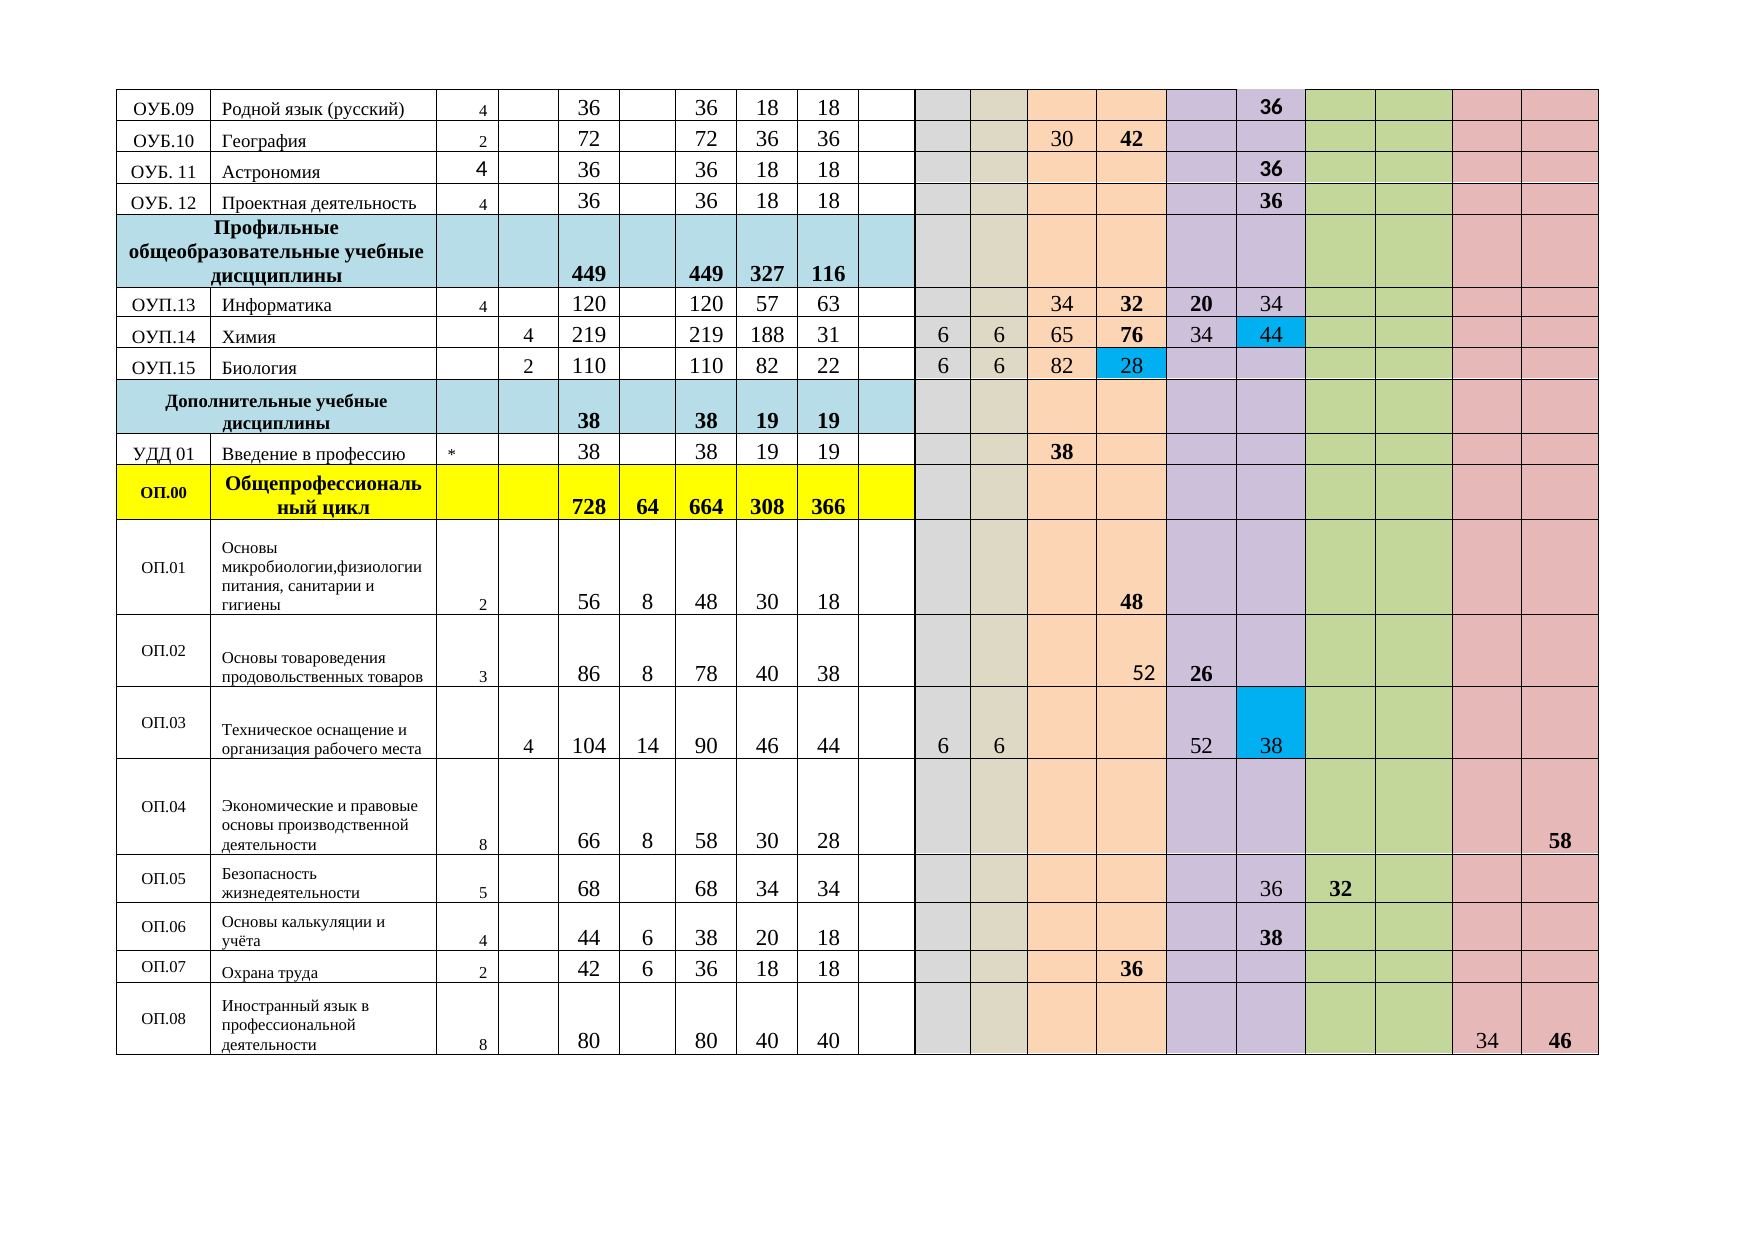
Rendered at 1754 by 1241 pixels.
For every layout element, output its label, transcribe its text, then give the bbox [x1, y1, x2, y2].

table_cell [1237, 434, 1305, 464]
table_cell [499, 903, 558, 950]
table_cell [859, 951, 914, 982]
table_cell [1376, 983, 1452, 1053]
table_cell [916, 288, 970, 316]
table_cell [1167, 951, 1236, 982]
table_cell 58 [676, 759, 736, 853]
table_cell [1376, 380, 1452, 433]
table_cell [499, 152, 558, 182]
table_cell 38 [798, 615, 858, 686]
table_cell ОУБ. 11 [117, 152, 210, 182]
table_cell [1306, 520, 1375, 614]
table_cell 4 [437, 288, 498, 316]
table_cell ОУП.14 [117, 317, 210, 347]
table_cell [971, 855, 1027, 902]
table_cell [916, 855, 970, 902]
table_cell 42 [1097, 121, 1166, 151]
table_cell [1376, 903, 1452, 950]
table_cell [1453, 434, 1521, 464]
table_cell [620, 121, 675, 151]
table_cell [1237, 983, 1305, 1053]
table_cell 116 [798, 215, 858, 287]
table_cell 42 [559, 951, 619, 982]
table_cell 18 [798, 184, 858, 214]
table_cell 40 [737, 615, 797, 686]
table_cell [971, 121, 1027, 151]
table_cell 2 [437, 121, 498, 151]
table_cell Основы калькуляции и учёта [211, 903, 436, 950]
table_cell 44 [559, 903, 619, 950]
table_cell 6 [916, 687, 970, 758]
table_cell УДД 01 [117, 434, 210, 464]
table_cell 36 [559, 90, 619, 120]
table_cell 449 [676, 215, 736, 287]
table_cell [1097, 184, 1166, 214]
table_cell 20 [737, 903, 797, 950]
table_cell 19 [737, 380, 797, 433]
table_cell 38 [1237, 903, 1305, 950]
table_cell 6 [620, 903, 675, 950]
table_cell [1376, 855, 1452, 902]
table_cell * [437, 434, 498, 464]
table_cell 65 [1028, 317, 1096, 347]
table_cell [971, 951, 1027, 982]
table_cell [859, 687, 914, 758]
table_cell 28 [1097, 348, 1166, 378]
table_cell [1453, 215, 1521, 287]
table_cell [620, 90, 675, 120]
table_cell 46 [1522, 983, 1598, 1053]
table_cell 64 [620, 465, 675, 519]
table_cell 78 [676, 615, 736, 686]
table_cell 36 [1097, 951, 1166, 982]
table_cell 68 [676, 855, 736, 902]
table_cell [1453, 184, 1521, 214]
table_cell Астрономия [211, 152, 436, 182]
table_cell 219 [676, 317, 736, 347]
table_cell [1522, 184, 1598, 214]
table_cell 26 [1167, 615, 1236, 686]
table_cell [620, 215, 675, 287]
table_cell [1453, 855, 1521, 902]
table_cell 36 [676, 184, 736, 214]
table_cell 36 [676, 951, 736, 982]
table_cell [971, 288, 1027, 316]
table_cell [1028, 951, 1096, 982]
table_cell 4 [499, 317, 558, 347]
table_cell [499, 288, 558, 316]
table_cell [916, 903, 970, 950]
table_cell 20 [1167, 288, 1236, 316]
table_cell [499, 759, 558, 853]
table_cell 36 [676, 90, 736, 120]
table_cell [916, 90, 970, 120]
table_cell [859, 215, 914, 287]
table_cell 6 [971, 687, 1027, 758]
table_cell 36 [1237, 152, 1305, 182]
table_cell [1376, 152, 1452, 182]
table_cell 86 [559, 615, 619, 686]
table_cell [620, 983, 675, 1053]
table_cell [620, 184, 675, 214]
table_cell [1306, 380, 1375, 433]
table_cell 36 [737, 121, 797, 151]
table_cell [499, 983, 558, 1053]
table_cell [1376, 288, 1452, 316]
table_cell [916, 434, 970, 464]
table_cell ОУБ.10 [117, 121, 210, 151]
table_cell 5 [437, 855, 498, 902]
table_cell [1097, 983, 1166, 1053]
table_cell [859, 520, 914, 614]
table_cell [859, 983, 914, 1053]
table_cell 72 [559, 121, 619, 151]
table_cell [1237, 951, 1305, 982]
table_cell Общепрофессиональный цикл [211, 465, 436, 519]
table_cell 8 [620, 520, 675, 614]
table_cell 8 [620, 759, 675, 853]
table_cell [437, 465, 498, 519]
table_cell 46 [737, 687, 797, 758]
table_cell [916, 951, 970, 982]
table_cell [1028, 520, 1096, 614]
table_cell [1522, 380, 1598, 433]
table_cell [916, 465, 970, 519]
table_cell [859, 288, 914, 316]
table_cell [1028, 903, 1096, 950]
table_cell [1306, 903, 1375, 950]
table_cell 28 [798, 759, 858, 853]
table_cell [1028, 184, 1096, 214]
table_cell [971, 184, 1027, 214]
table_cell [1376, 215, 1452, 287]
table_cell [1028, 855, 1096, 902]
table_cell 18 [737, 90, 797, 120]
table_cell 19 [737, 434, 797, 464]
table_cell 18 [737, 951, 797, 982]
table_cell [916, 215, 970, 287]
table_cell [1522, 434, 1598, 464]
table_cell 76 [1097, 317, 1166, 347]
table_cell [1376, 615, 1452, 686]
table_cell ОП.07 [117, 951, 210, 982]
table_cell ОП.08 [117, 983, 210, 1053]
table_cell [1237, 121, 1305, 151]
table_cell 38 [676, 903, 736, 950]
table_cell [1237, 520, 1305, 614]
table_cell 6 [916, 317, 970, 347]
table_cell [859, 434, 914, 464]
table_cell 4 [437, 152, 498, 182]
table_cell 44 [798, 687, 858, 758]
table_cell [859, 465, 914, 519]
table_cell [437, 348, 498, 378]
table_cell [916, 615, 970, 686]
table_cell [971, 615, 1027, 686]
table_cell Родной язык (русский) [211, 90, 436, 120]
table_cell [1522, 317, 1598, 347]
table_cell [499, 615, 558, 686]
table_cell 68 [559, 855, 619, 902]
table_cell 110 [676, 348, 736, 378]
table_cell 18 [798, 90, 858, 120]
table_cell [1097, 215, 1166, 287]
table_cell [1028, 152, 1096, 182]
table_cell [1376, 687, 1452, 758]
table_cell [971, 465, 1027, 519]
table_cell 44 [1237, 317, 1305, 347]
table_cell [1167, 215, 1236, 287]
table_cell ОП.05 [117, 855, 210, 902]
table_cell [1376, 90, 1452, 120]
table_cell [1453, 121, 1521, 151]
table_cell [1522, 215, 1598, 287]
table_cell [1167, 380, 1236, 433]
table_cell [1453, 520, 1521, 614]
table_cell [1453, 317, 1521, 347]
table_cell 32 [1306, 855, 1375, 902]
table_cell [437, 380, 498, 433]
table_cell 664 [676, 465, 736, 519]
table_cell Дополнительные учебные дисциплины [117, 380, 436, 433]
table_cell [499, 380, 558, 433]
table_cell 110 [559, 348, 619, 378]
table_cell 48 [1097, 520, 1166, 614]
table_cell Основы микробиологии,физиологии питания, санитарии и гигиены [211, 520, 436, 614]
table_cell [859, 317, 914, 347]
table_cell [620, 380, 675, 433]
table_cell 34 [1167, 317, 1236, 347]
table_cell [1097, 855, 1166, 902]
table_cell [1376, 434, 1452, 464]
table_cell [1167, 348, 1236, 378]
table_cell [1306, 615, 1375, 686]
table_cell [971, 90, 1027, 120]
table_cell 4 [437, 90, 498, 120]
table_cell 6 [971, 348, 1027, 378]
table_cell 34 [1237, 288, 1305, 316]
table_cell [1167, 152, 1236, 182]
table_cell [971, 152, 1027, 182]
table_cell [1167, 520, 1236, 614]
table_cell Безопасность жизнедеятельности [211, 855, 436, 902]
table_cell Экономические и правовые основы производственной деятельности [211, 759, 436, 853]
table_cell ОП.01 [117, 520, 210, 614]
table_cell Химия [211, 317, 436, 347]
table_cell 58 [1522, 759, 1598, 853]
table_cell [859, 90, 914, 120]
table_cell 18 [737, 152, 797, 182]
table_cell [1097, 434, 1166, 464]
table_cell [1167, 983, 1236, 1053]
table_cell ОУБ.09 [117, 90, 210, 120]
table_cell Введение в профессию [211, 434, 436, 464]
table_cell 80 [676, 983, 736, 1053]
table_cell [1167, 855, 1236, 902]
table_cell [1167, 465, 1236, 519]
table_cell 18 [798, 152, 858, 182]
table_cell 36 [1237, 855, 1305, 902]
table_cell 30 [737, 759, 797, 853]
table_cell [1167, 434, 1236, 464]
table_cell ОП.04 [117, 759, 210, 853]
table_cell 6 [620, 951, 675, 982]
table_cell 52 [1167, 687, 1236, 758]
table_cell [859, 348, 914, 378]
table_cell [1167, 759, 1236, 853]
table_cell [1522, 951, 1598, 982]
table_cell [916, 184, 970, 214]
table_cell [499, 121, 558, 151]
table_cell [499, 520, 558, 614]
table_cell [499, 215, 558, 287]
table_cell [859, 184, 914, 214]
table_cell [1376, 184, 1452, 214]
table_cell Биология [211, 348, 436, 378]
table_cell 36 [1237, 89, 1305, 120]
table_cell 30 [737, 520, 797, 614]
table_cell 19 [798, 380, 858, 433]
table_cell 52 [1097, 615, 1166, 686]
table_cell 4 [437, 903, 498, 950]
table_cell [859, 855, 914, 902]
table_cell 34 [737, 855, 797, 902]
table_cell ОУБ. 12 [117, 184, 210, 214]
table_cell [859, 152, 914, 182]
table_cell [1453, 951, 1521, 982]
table_cell [971, 380, 1027, 433]
table_cell [859, 903, 914, 950]
table_cell [1306, 951, 1375, 982]
table_cell [1237, 215, 1305, 287]
table_cell [1028, 215, 1096, 287]
table_cell [1167, 903, 1236, 950]
table_cell [916, 983, 970, 1053]
table_cell 8 [620, 615, 675, 686]
table_cell [1453, 348, 1521, 378]
table_cell 57 [737, 288, 797, 316]
table_cell 18 [798, 520, 858, 614]
table_cell 30 [1028, 121, 1096, 151]
table_cell Профильные общеобразовательные учебные дисцциплины [117, 215, 436, 287]
table_cell [1306, 121, 1375, 151]
table_cell 449 [559, 215, 619, 287]
table_cell [1167, 90, 1236, 120]
table_cell [1306, 759, 1375, 853]
table_cell [1306, 465, 1375, 519]
table_cell [1028, 615, 1096, 686]
table_cell 8 [437, 759, 498, 853]
table_cell [1522, 121, 1598, 151]
table_cell 34 [1028, 288, 1096, 316]
table_cell 38 [676, 434, 736, 464]
table_cell [971, 983, 1027, 1053]
table_cell 38 [1028, 434, 1096, 464]
table_cell [437, 317, 498, 347]
table_cell [1453, 759, 1521, 853]
table_cell 34 [1453, 983, 1521, 1053]
table_cell [620, 317, 675, 347]
table_cell [1306, 317, 1375, 347]
table_cell [971, 903, 1027, 950]
table_cell Техническое оснащение и организация рабочего места [211, 687, 436, 758]
table_cell [1097, 759, 1166, 853]
table_cell [1306, 983, 1375, 1053]
table_cell 36 [798, 121, 858, 151]
table_cell [499, 465, 558, 519]
table_cell [499, 184, 558, 214]
table_cell 8 [437, 983, 498, 1053]
table_cell [916, 121, 970, 151]
table_cell 32 [1097, 288, 1166, 316]
table_cell [1028, 759, 1096, 853]
table_cell [1028, 983, 1096, 1053]
table_cell Иностранный язык в профессиональной деятельности [211, 983, 436, 1053]
table_cell [1376, 465, 1452, 519]
table_cell 31 [798, 317, 858, 347]
table_cell [1097, 687, 1166, 758]
table_cell 66 [559, 759, 619, 853]
table_cell [1522, 288, 1598, 316]
table_cell Основы товароведения продовольственных товаров [211, 615, 436, 686]
table_cell [1376, 317, 1452, 347]
table_cell 82 [737, 348, 797, 378]
table_cell [1097, 380, 1166, 433]
table_cell ОП.00 [117, 465, 210, 519]
table_cell [620, 434, 675, 464]
table_cell 728 [559, 465, 619, 519]
table_cell [916, 380, 970, 433]
table_cell [1522, 520, 1598, 614]
table_cell [1453, 380, 1521, 433]
table_cell [1306, 434, 1375, 464]
table_cell 80 [559, 983, 619, 1053]
table_cell [1097, 465, 1166, 519]
table_cell [1376, 520, 1452, 614]
table_cell [1097, 903, 1166, 950]
table_cell [1237, 465, 1305, 519]
table_cell [1306, 184, 1375, 214]
table_cell [1028, 687, 1096, 758]
table_cell 104 [559, 687, 619, 758]
table_cell [1522, 903, 1598, 950]
table_cell 308 [737, 465, 797, 519]
table_cell 36 [1237, 184, 1305, 214]
table_cell 120 [559, 288, 619, 316]
table_cell 90 [676, 687, 736, 758]
table_cell [1376, 348, 1452, 378]
table_cell [1306, 288, 1375, 316]
table_cell 36 [559, 184, 619, 214]
table_cell 18 [798, 951, 858, 982]
table_cell [1453, 465, 1521, 519]
table_cell [499, 90, 558, 120]
table_cell [971, 520, 1027, 614]
table_cell [620, 348, 675, 378]
table_cell 2 [437, 951, 498, 982]
table_cell [1522, 615, 1598, 686]
table_cell 18 [798, 903, 858, 950]
table_cell 188 [737, 317, 797, 347]
table_cell 4 [499, 687, 558, 758]
table_cell [1167, 121, 1236, 151]
table_cell [1306, 687, 1375, 758]
table_cell [437, 687, 498, 758]
table_cell [499, 951, 558, 982]
table_cell 2 [499, 348, 558, 378]
table_cell 72 [676, 121, 736, 151]
table_cell ОУП.15 [117, 348, 210, 378]
table_cell 6 [916, 348, 970, 378]
table_cell 327 [737, 215, 797, 287]
table_cell [971, 434, 1027, 464]
table_cell 366 [798, 465, 858, 519]
table_cell [1453, 903, 1521, 950]
table_cell [916, 759, 970, 853]
table_cell [1376, 951, 1452, 982]
table_cell [1522, 152, 1598, 182]
table_cell ОУП.13 [117, 288, 210, 316]
table_cell 40 [798, 983, 858, 1053]
table_cell [1237, 348, 1305, 378]
table_cell [1028, 465, 1096, 519]
table_cell [620, 855, 675, 902]
table_cell [1453, 90, 1521, 120]
table_cell 36 [559, 152, 619, 182]
table_cell [1453, 288, 1521, 316]
table_cell [1237, 759, 1305, 853]
table_cell [1522, 687, 1598, 758]
table_cell [1453, 152, 1521, 182]
table_cell 38 [559, 380, 619, 433]
table_cell 22 [798, 348, 858, 378]
table_cell 38 [676, 380, 736, 433]
table_cell 36 [676, 152, 736, 182]
table_cell [1237, 615, 1305, 686]
table_cell 56 [559, 520, 619, 614]
table_cell [1237, 380, 1305, 433]
table_cell 120 [676, 288, 736, 316]
table_cell 48 [676, 520, 736, 614]
table_cell География [211, 121, 436, 151]
table_cell [859, 121, 914, 151]
table_cell 4 [437, 184, 498, 214]
table_cell 2 [437, 520, 498, 614]
table_cell [1028, 90, 1096, 120]
table_cell [916, 520, 970, 614]
table_cell ОП.02 [117, 615, 210, 686]
table_cell [499, 855, 558, 902]
table_cell [1376, 121, 1452, 151]
table_cell [1522, 855, 1598, 902]
table_cell Информатика [211, 288, 436, 316]
table_cell [1097, 90, 1166, 120]
table_cell [1306, 348, 1375, 378]
table_cell 219 [559, 317, 619, 347]
table_cell [1306, 90, 1375, 120]
table_cell [1167, 184, 1236, 214]
table_cell 18 [737, 184, 797, 214]
table_cell [1453, 615, 1521, 686]
table_cell [499, 434, 558, 464]
table_cell 6 [971, 317, 1027, 347]
table_cell Охрана труда [211, 951, 436, 982]
table_cell 3 [437, 615, 498, 686]
table_cell 63 [798, 288, 858, 316]
table_cell 40 [737, 983, 797, 1053]
table_cell [1306, 215, 1375, 287]
table_cell [1522, 90, 1598, 120]
table_cell [620, 288, 675, 316]
table_cell [859, 380, 914, 433]
table_cell [1453, 687, 1521, 758]
table_cell 14 [620, 687, 675, 758]
table_cell [1028, 380, 1096, 433]
table_cell [1097, 152, 1166, 182]
table_cell [971, 759, 1027, 853]
table_cell [620, 152, 675, 182]
table_cell [1522, 348, 1598, 378]
table_cell [1376, 759, 1452, 853]
table_cell [437, 215, 498, 287]
table_cell [859, 759, 914, 853]
table_cell 82 [1028, 348, 1096, 378]
table_cell 38 [559, 434, 619, 464]
table_cell ОП.06 [117, 903, 210, 950]
table_cell [1522, 465, 1598, 519]
table_cell [1306, 152, 1375, 182]
table_cell 19 [798, 434, 858, 464]
table_cell ОП.03 [117, 687, 210, 758]
table_cell [916, 152, 970, 182]
table_cell Проектная деятельность [211, 184, 436, 214]
table_cell [859, 615, 914, 686]
table_cell 38 [1237, 687, 1305, 758]
table_cell [971, 215, 1027, 287]
table_cell 34 [798, 855, 858, 902]
